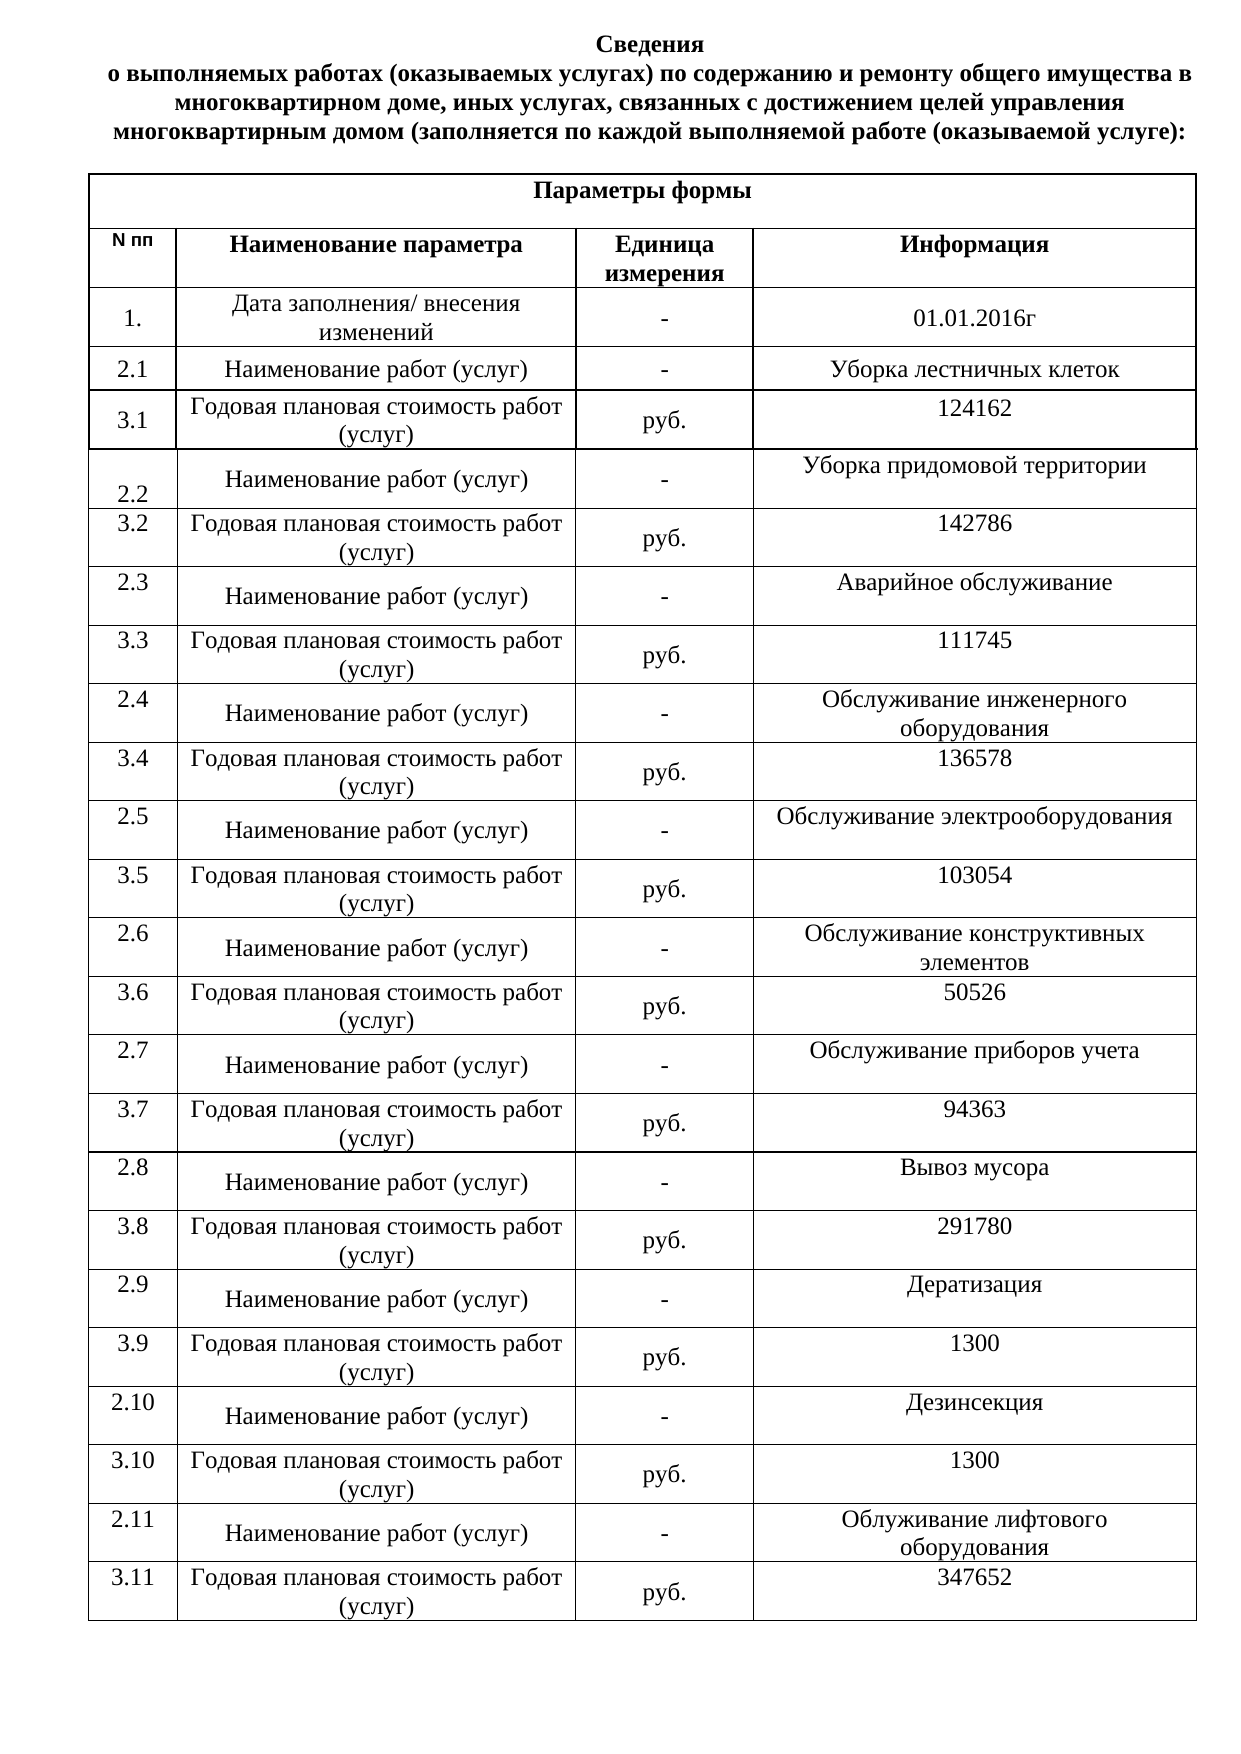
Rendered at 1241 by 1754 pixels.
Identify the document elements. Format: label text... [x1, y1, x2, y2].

table_cell руб. [576, 626, 753, 683]
table_cell Наименование работ (услуг) [178, 684, 575, 742]
text Сведения о выполняемых работах (оказываемых услугах) по содержанию и ремонту общего имущества в многоквартирном доме, иных услугах, связанных с достижением целей управления многоквартирным домом (заполняется по каждой выполняемой работе (оказываемой услуге): [88, 29, 1211, 144]
table_cell Дезинсекция [754, 1387, 1196, 1444]
table_cell руб. [576, 1094, 753, 1151]
table_cell 3.4 [89, 743, 177, 800]
table_cell 3.3 [89, 626, 177, 683]
table_cell Годовая плановая стоимость работ (услуг) [178, 626, 575, 683]
table_cell - [576, 801, 753, 859]
table_cell 3.8 [89, 1211, 177, 1268]
table_cell 1. [90, 288, 175, 346]
table_cell Уборка лестничных клеток [754, 347, 1195, 389]
table_cell 124162 [754, 391, 1195, 448]
table_cell 103054 [754, 860, 1196, 917]
table_cell - [576, 1387, 753, 1444]
table_cell Обслуживание конструктивных элементов [754, 918, 1196, 976]
table_cell 3.7 [89, 1094, 177, 1151]
table_cell руб. [576, 860, 753, 917]
table_header Наименование работ (услуг) [178, 450, 575, 507]
table_cell - [576, 1270, 753, 1327]
table_cell Наименование работ (услуг) [178, 918, 575, 976]
table_cell 3.1 [90, 391, 175, 448]
table_cell руб. [576, 1445, 753, 1503]
table_cell 2.11 [89, 1504, 177, 1561]
table_cell Наименование работ (услуг) [178, 801, 575, 859]
table_header Уборка придомовой территории [754, 450, 1196, 507]
table_cell Годовая плановая стоимость работ (услуг) [178, 1562, 575, 1620]
table_cell 3.5 [89, 860, 177, 917]
table_cell руб. [576, 1562, 753, 1620]
table_cell - [576, 1153, 753, 1210]
table_cell 111745 [754, 626, 1196, 683]
table_cell 3.11 [89, 1562, 177, 1620]
table_cell - [576, 1035, 753, 1093]
table_cell 347652 [754, 1562, 1196, 1620]
table_cell 291780 [754, 1211, 1196, 1268]
table_cell 2.7 [89, 1035, 177, 1093]
table_cell Информация [754, 229, 1195, 287]
table_cell - [577, 288, 752, 346]
table_cell Обслуживание приборов учета [754, 1035, 1196, 1093]
table_cell Наименование работ (услуг) [178, 1504, 575, 1561]
table_cell Годовая плановая стоимость работ (услуг) [178, 860, 575, 917]
table_cell Облуживание лифтового оборудования [754, 1504, 1196, 1561]
table_header 2.2 [89, 450, 177, 507]
table_cell 1300 [754, 1445, 1196, 1503]
table_cell 3.2 [89, 509, 177, 566]
table_cell 3.6 [89, 977, 177, 1034]
table_header - [576, 450, 753, 507]
table_cell руб. [576, 1328, 753, 1386]
table_cell Наименование работ (услуг) [178, 1153, 575, 1210]
table_cell Годовая плановая стоимость работ (услуг) [178, 1445, 575, 1503]
table_cell Единица измерения [577, 229, 752, 287]
table_cell 1300 [754, 1328, 1196, 1386]
table_cell 2.3 [89, 567, 177, 624]
table_cell 50526 [754, 977, 1196, 1034]
table_cell руб. [576, 509, 753, 566]
table_cell 01.01.2016г [754, 288, 1195, 346]
table_cell Наименование работ (услуг) [178, 1035, 575, 1093]
table_cell 2.9 [89, 1270, 177, 1327]
table_cell 2.1 [90, 347, 175, 389]
table_cell 3.9 [89, 1328, 177, 1386]
table_cell Обслуживание электрооборудования [754, 801, 1196, 859]
table_cell 3.10 [89, 1445, 177, 1503]
table_cell руб. [577, 391, 752, 448]
table_cell 2.6 [89, 918, 177, 976]
table_cell 2.10 [89, 1387, 177, 1444]
table_cell Наименование параметра [177, 229, 575, 287]
table_cell - [576, 684, 753, 742]
table_cell руб. [576, 1211, 753, 1268]
table_cell 136578 [754, 743, 1196, 800]
table_cell N пп [90, 229, 175, 287]
table_cell Обслуживание инженерного оборудования [754, 684, 1196, 742]
table_cell Годовая плановая стоимость работ (услуг) [178, 1094, 575, 1151]
table_cell Годовая плановая стоимость работ (услуг) [177, 391, 575, 448]
table_header Параметры формы [90, 175, 1195, 228]
table_cell Наименование работ (услуг) [177, 347, 575, 389]
table_cell Годовая плановая стоимость работ (услуг) [178, 743, 575, 800]
table_cell Дератизация [754, 1270, 1196, 1327]
table_cell 142786 [754, 509, 1196, 566]
table_cell Дата заполнения/ внесения изменений [177, 288, 575, 346]
table_cell Аварийное обслуживание [754, 567, 1196, 624]
table_cell - [576, 1504, 753, 1561]
table_cell Наименование работ (услуг) [178, 1270, 575, 1327]
table_cell Наименование работ (услуг) [178, 1387, 575, 1444]
table_cell 2.4 [89, 684, 177, 742]
table_cell - [576, 918, 753, 976]
table_cell 2.5 [89, 801, 177, 859]
table_cell руб. [576, 743, 753, 800]
table_cell руб. [576, 977, 753, 1034]
table_cell 94363 [754, 1094, 1196, 1151]
table_cell Наименование работ (услуг) [178, 567, 575, 624]
table_cell Годовая плановая стоимость работ (услуг) [178, 509, 575, 566]
table_cell - [576, 567, 753, 624]
table_cell 2.8 [89, 1153, 177, 1210]
table_cell Годовая плановая стоимость работ (услуг) [178, 1328, 575, 1386]
table_cell Годовая плановая стоимость работ (услуг) [178, 977, 575, 1034]
table_cell Вывоз мусора [754, 1153, 1196, 1210]
table_cell - [577, 347, 752, 389]
table_cell Годовая плановая стоимость работ (услуг) [178, 1211, 575, 1268]
